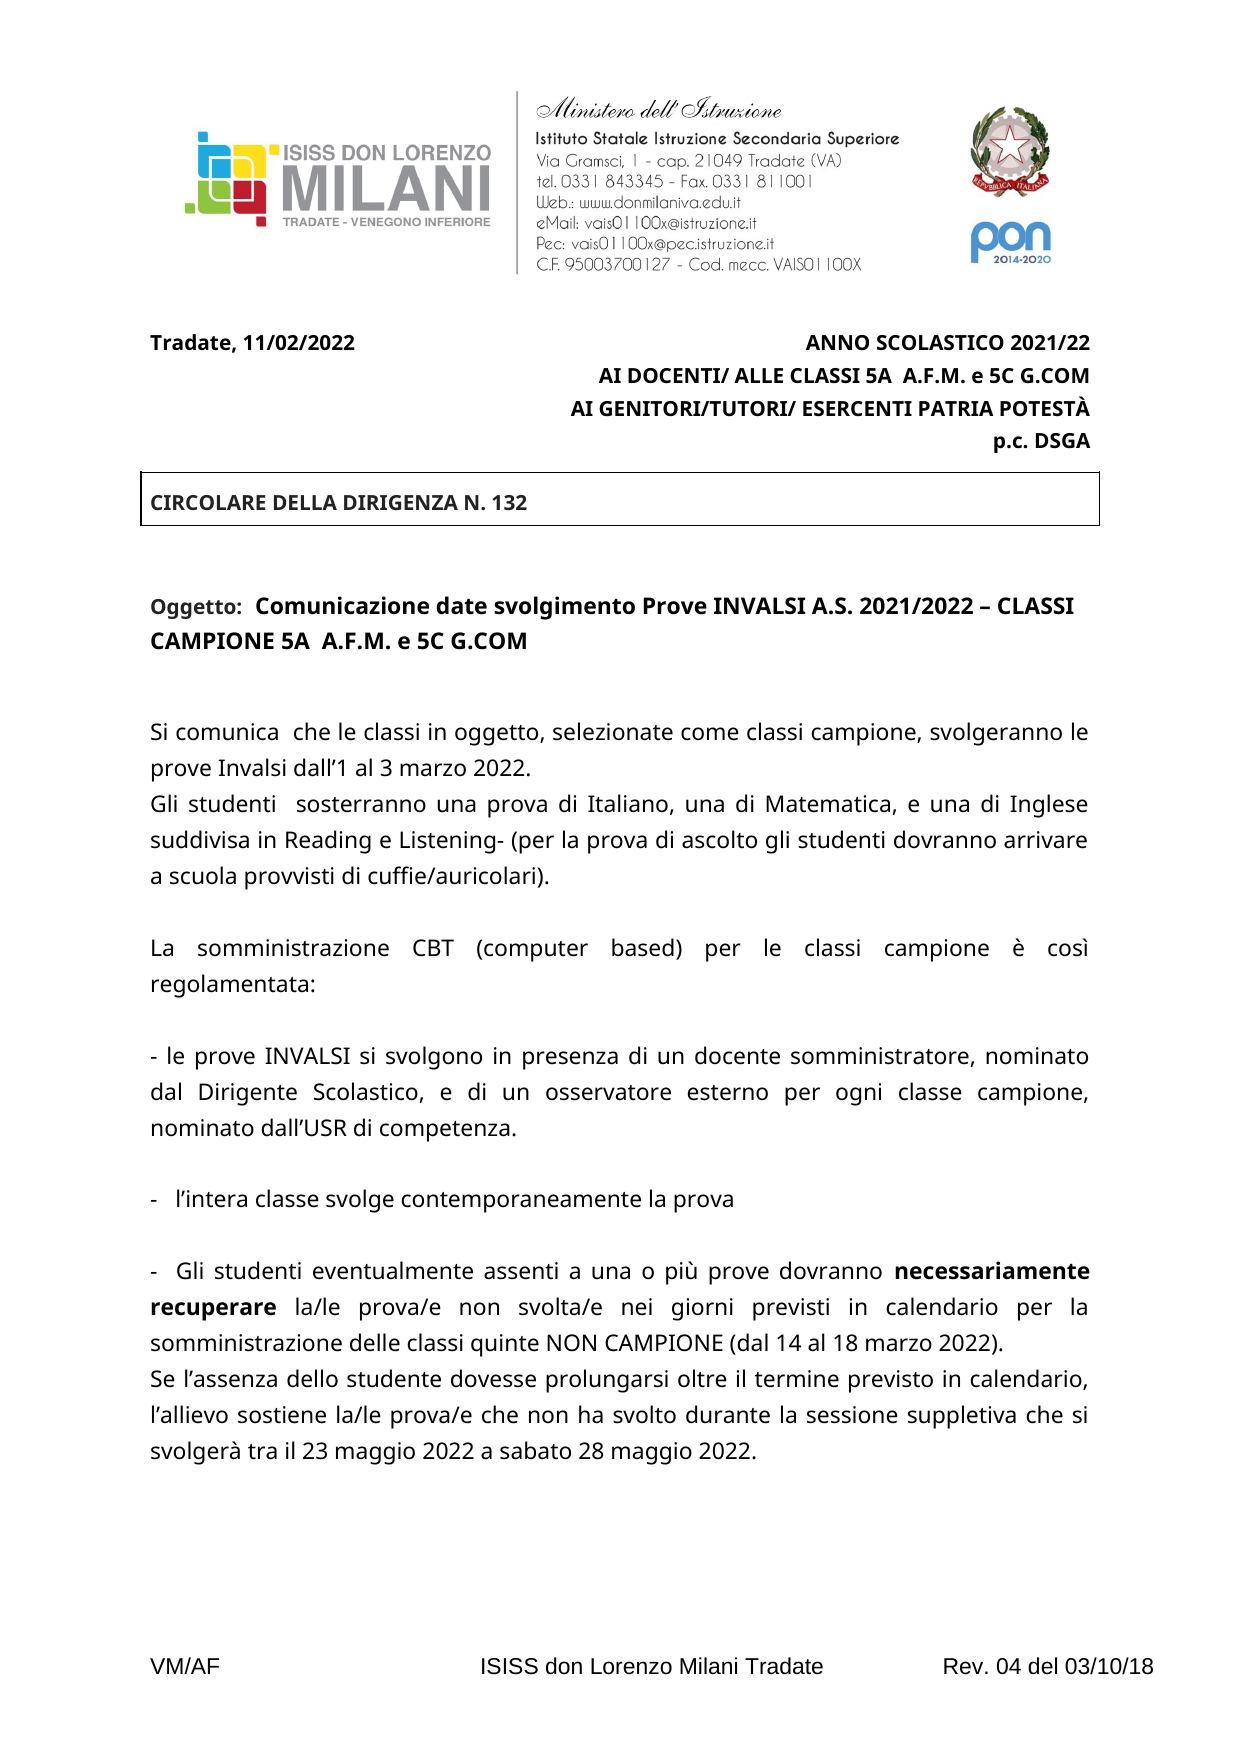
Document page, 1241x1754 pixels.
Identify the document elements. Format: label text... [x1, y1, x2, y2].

text - le prove INVALSI si svolgono in presenza di un docente somministratore, nominato dal Dirigente Scolastico, e di un osservatore esterno per ogni classe campione, nominato dall’USR di competenza. [150, 1039, 1090, 1143]
text Gli studenti sosterranno una prova di Italiano, una di Matematica, e una di Inglese suddivisa in Reading e Listening- (per la prova di ascolto gli studenti dovranno arrivare a scuola provvisti di cuffie/auricolari). [150, 788, 1090, 891]
text Oggetto: Comunicazione date svolgimento Prove INVALSI A.S. 2021/2022 – CLASSI CAMPIONE 5A A.F.M. e 5C G.COM [150, 586, 1090, 656]
text AI GENITORI/TUTORI/ ESERCENTI PATRIA POTESTÀ [150, 394, 1090, 422]
text CIRCOLARE DELLA DIRIGENZA N. 132 [142, 473, 1099, 525]
text p.c. DSGA [150, 426, 1090, 455]
text Tradate, 11/02/2022 [150, 328, 583, 357]
text - Gli studenti eventualmente assenti a una o più prove dovranno necessariamente recuperare la/le prova/e non svolta/e nei giorni previsti in calendario per la somministrazione delle classi quinte NON CAMPIONE (dal 14 al 18 marzo 2022). [150, 1255, 1090, 1358]
text La somministrazione CBT (computer based) per le classi campione è così regolamentata: [150, 932, 1090, 999]
picture [150, 75, 1091, 300]
text Si comunica che le classi in oggetto, selezionate come classi campione, svolgeranno le prove Invalsi dall’1 al 3 marzo 2022. [150, 716, 1090, 783]
text - l’intera classe svolge contemporaneamente la prova [150, 1183, 1090, 1214]
text AI DOCENTI/ ALLE CLASSI 5A A.F.M. e 5C G.COM [150, 361, 1090, 389]
text Se l’assenza dello studente dovesse prolungarsi oltre il termine previsto in calendario, l’allievo sostiene la/le prova/e che non ha svolto durante la sessione suppletiva che si svolgerà tra il 23 maggio 2022 a sabato 28 maggio 2022. [150, 1363, 1090, 1466]
text ANNO SCOLASTICO 2021/22 [658, 328, 1090, 357]
